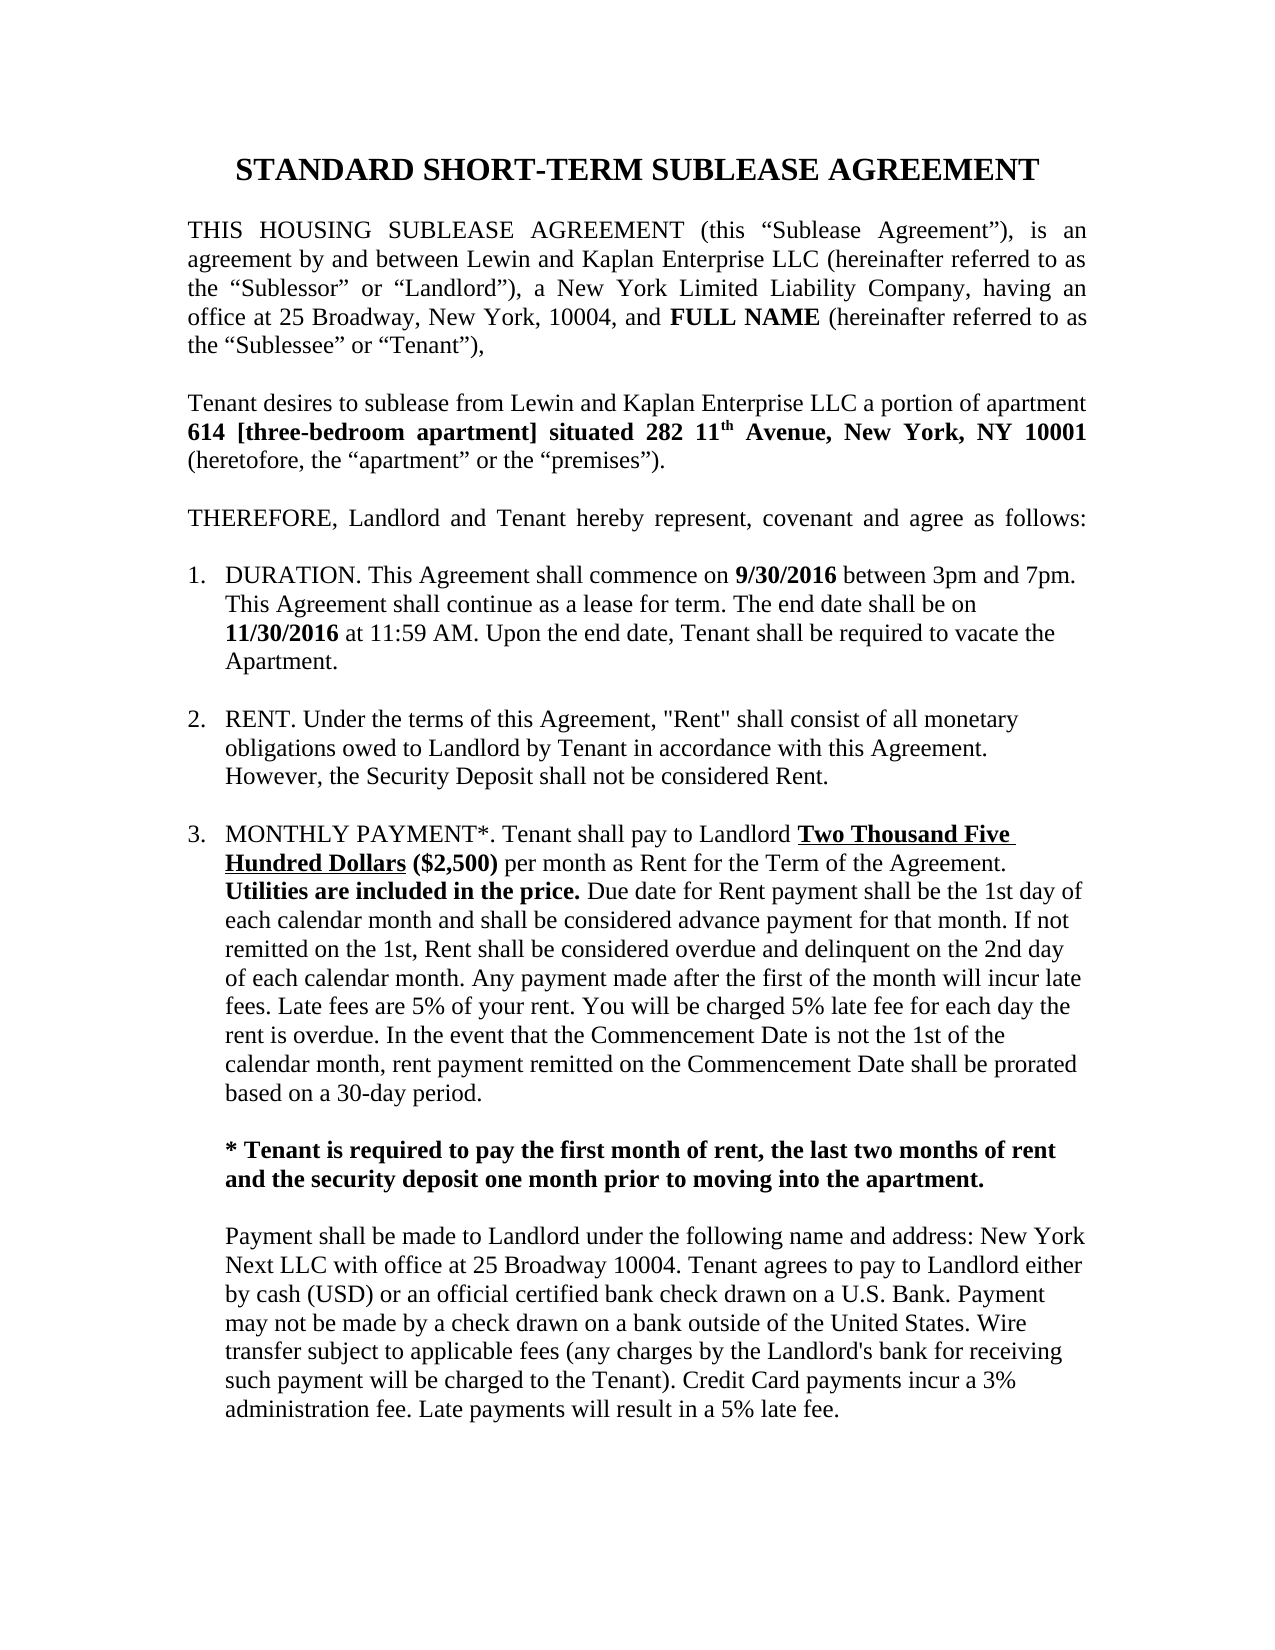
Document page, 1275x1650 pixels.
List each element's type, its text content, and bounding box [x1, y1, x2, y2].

text Tenant desires to sublease from Lewin and Kaplan Enterprise LLC a portion of apartment 614 [three-bedroom apartment] situated 282 11th Avenue, New York, NY 10001 (heretofore, the “apartment” or the “premises”). [187, 359, 1087, 474]
list MONTHLY PAYMENT*. Tenant shall pay to Landlord Two Thousand Five Hundred Dollars ($2,500) per month as Rent for the Term of the Agreement. Utilities are included in the price. Due date for Rent payment shall be the 1st day of each calendar month and shall be considered advance payment for that month. If not remitted on the 1st, Rent shall be considered overdue and delinquent on the 2nd day of each calendar month. Any payment made after the first of the month will incur late fees. Late fees are 5% of your rent. You will be charged 5% late fee for each day the rent is overdue. In the event that the Commencement Date is not the 1st of the calendar month, rent payment remitted on the Commencement Date shall be prorated based on a 30-day period. * Tenant is required to pay the first month of rent, the last two months of rent and the security deposit one month prior to moving into the apartment. Payment shall be made to Landlord under the following name and address: New York Next LLC with office at 25 Broadway 10004. Tenant agrees to pay to Landlord either by cash (USD) or an official certified bank check drawn on a U.S. Bank. Payment may not be made by a check drawn on a bank outside of the United States. Wire transfer subject to applicable fees (any charges by the Landlord's bank for receiving such payment will be charged to the Tenant). Credit Card payments incur a 3% administration fee. Late payments will result in a 5% late fee. [187, 819, 1087, 1451]
list DURATION. This Agreement shall commence on 9/30/2016 between 3pm and 7pm. This Agreement shall continue as a lease for term. The end date shall be on 11/30/2016 at 11:59 AM. Upon the end date, Tenant shall be required to vacate the Apartment. [187, 560, 1087, 675]
text THIS HOUSING SUBLEASE AGREEMENT (this “Sublease Agreement”), is an agreement by and between Lewin and Kaplan Enterprise LLC (hereinafter referred to as the “Sublessor” or “Landlord”), a New York Limited Liability Company, having an office at 25 Broadway, New York, 10004, and FULL NAME (hereinafter referred to as the “Sublessee” or “Tenant”), [187, 216, 1087, 359]
text THEREFORE, Landlord and Tenant hereby represent, covenant and agree as follows: [187, 474, 1087, 560]
text STANDARD SHORT-TERM SUBLEASE AGREEMENT [187, 150, 1087, 216]
list RENT. Under the terms of this Agreement, "Rent" shall consist of all monetary obligations owed to Landlord by Tenant in accordance with this Agreement. However, the Security Deposit shall not be considered Rent. [187, 704, 1087, 790]
